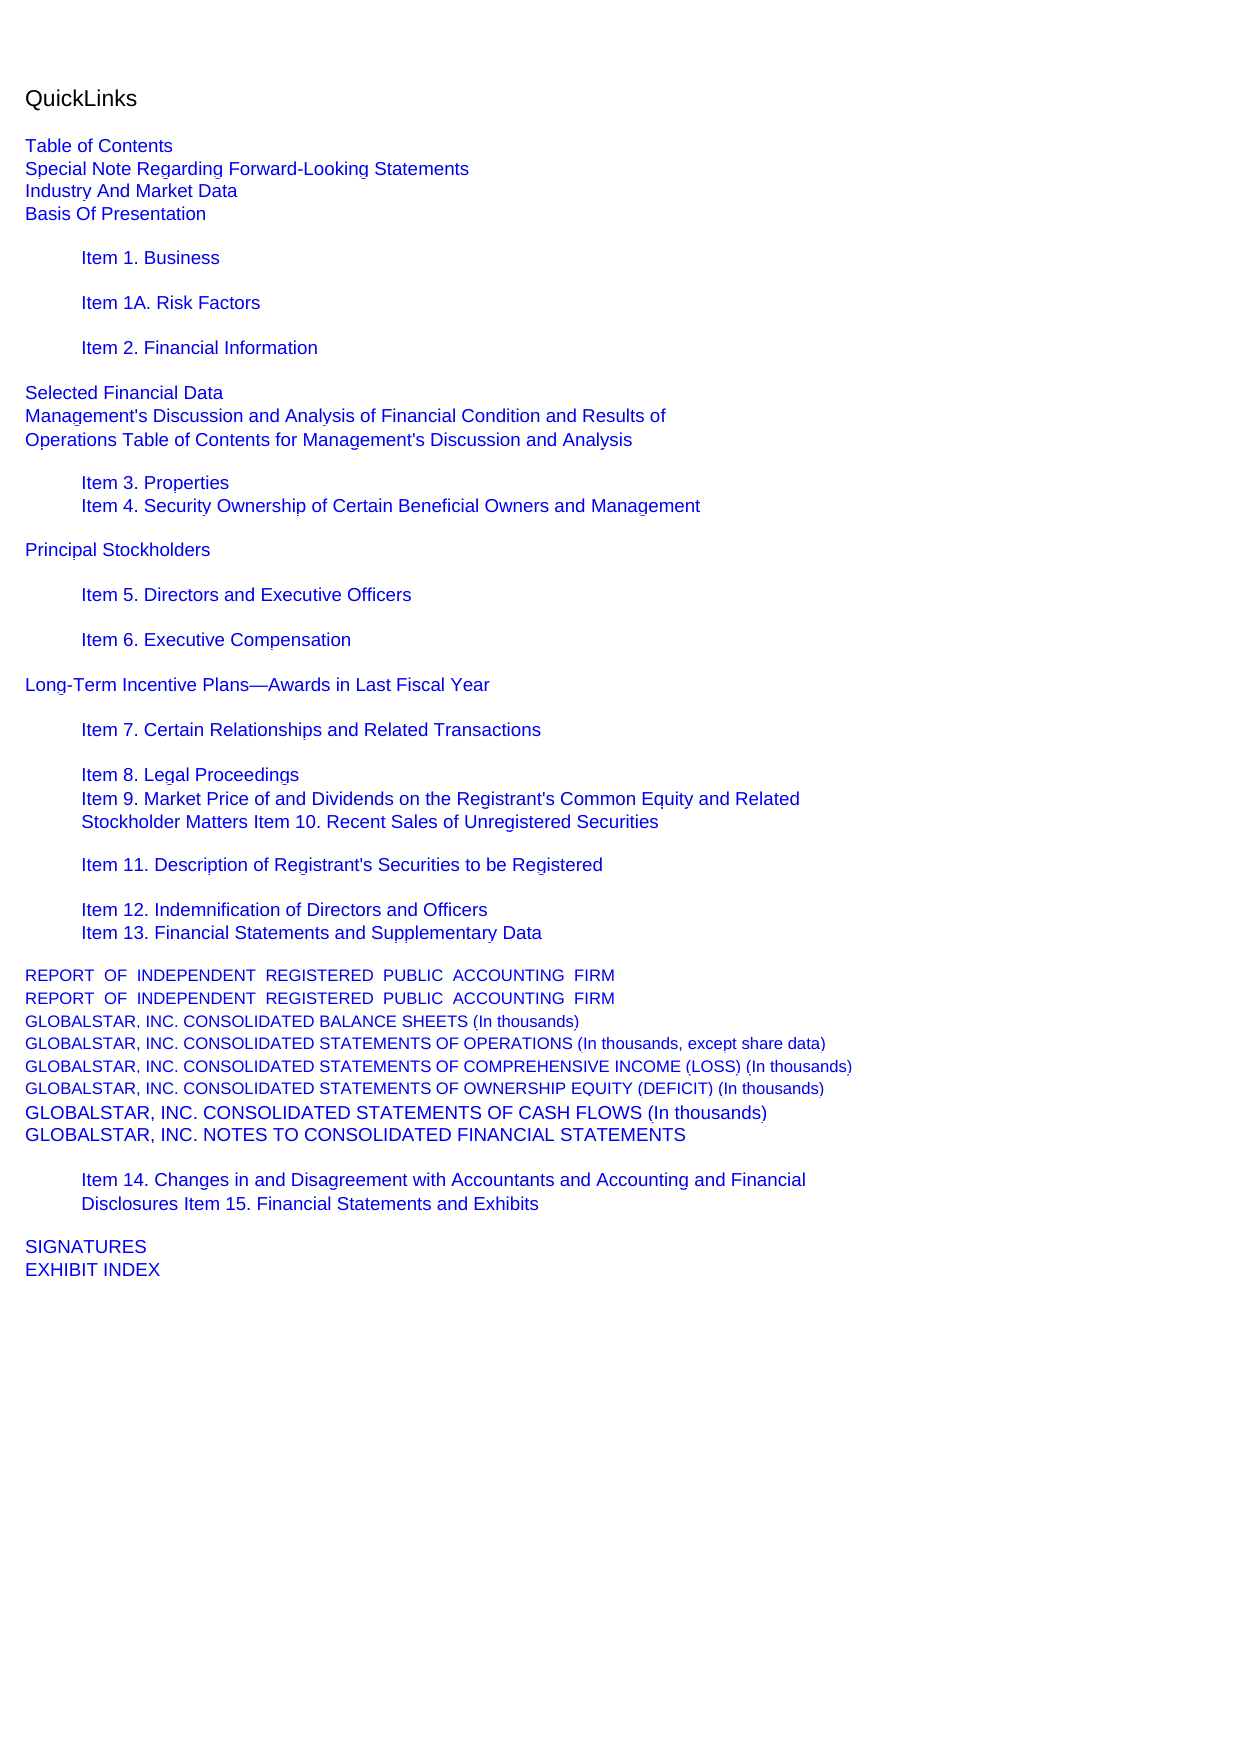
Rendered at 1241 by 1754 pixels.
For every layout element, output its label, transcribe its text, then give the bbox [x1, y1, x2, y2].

text SIGNATURES [25, 1236, 1090, 1257]
text Item 13. Financial Statements and Supplementary Data [81, 922, 1090, 943]
text Item 4. Security Ownership of Certain Beneficial Owners and Management [81, 495, 1090, 516]
text GLOBALSTAR, INC. CONSOLIDATED STATEMENTS OF OWNERSHIP EQUITY (DEFICIT) (In thousands) [25, 1079, 1090, 1098]
text Item 12. Indemnification of Directors and Officers [81, 899, 1090, 920]
text REPORT OF INDEPENDENT REGISTERED PUBLIC ACCOUNTING FIRM REPORT OF INDEPENDENT REGISTERED PUBLIC ACCOUNTING FIRM GLOBALSTAR, INC. CONSOLIDATED BALANCE SHEETS (In thousands) [25, 1007, 615, 1031]
text GLOBALSTAR, INC. CONSOLIDATED STATEMENTS OF OPERATIONS (In thousands, except share data) [25, 1034, 1090, 1053]
text Item 11. Description of Registrant's Securities to be Registered [81, 854, 1090, 875]
text Item 7. Certain Relationships and Related Transactions [81, 719, 1090, 741]
text Item 8. Legal Proceedings [81, 764, 1090, 786]
text Item 1A. Risk Factors [81, 292, 1090, 314]
text Item 1. Business [81, 247, 1090, 269]
text EXHIBIT INDEX [25, 1259, 1090, 1280]
text QuickLinks [25, 85, 1090, 112]
text GLOBALSTAR, INC. NOTES TO CONSOLIDATED FINANCIAL STATEMENTS [25, 1124, 1090, 1146]
text REPORT OF INDEPENDENT REGISTERED PUBLIC ACCOUNTING FIRM REPORT OF INDEPENDENT REGISTERED PUBLIC ACCOUNTING FIRM GLOBALSTAR, INC. CONSOLIDATED BALANCE SHEETS (In thousands) [25, 984, 615, 1006]
text Long-Term Incentive Plans—Awards in Last Fiscal Year [25, 674, 1090, 696]
text Management's Discussion and Analysis of Financial Condition and Results of Operations Table of Contents for Management's Discussion and Analysis [25, 405, 682, 450]
text Special Note Regarding Forward-Looking Statements [25, 158, 1090, 179]
text GLOBALSTAR, INC. CONSOLIDATED STATEMENTS OF CASH FLOWS (In thousands) [25, 1102, 1090, 1123]
text GLOBALSTAR, INC. CONSOLIDATED STATEMENTS OF COMPREHENSIVE INCOME (LOSS) (In thousands) [25, 1057, 1090, 1076]
text Basis Of Presentation [25, 203, 1090, 224]
text Item 3. Properties [81, 472, 1090, 493]
text Selected Financial Data [25, 382, 1090, 404]
text Item 6. Executive Compensation [81, 629, 1090, 651]
text Item 2. Financial Information [81, 337, 1090, 359]
text Item 14. Changes in and Disagreement with Accountants and Accounting and Financial Disclosures Item 15. Financial Statements and Exhibits [81, 1168, 815, 1214]
text Item 9. Market Price of and Dividends on the Registrant's Common Equity and Related Stockholder Matters Item 10. Recent Sales of Unregistered Securities [81, 787, 876, 832]
text Item 5. Directors and Executive Officers [81, 584, 1090, 606]
text Principal Stockholders [25, 539, 1090, 561]
text Industry And Market Data [25, 180, 1090, 202]
text Table of Contents [25, 134, 1090, 156]
